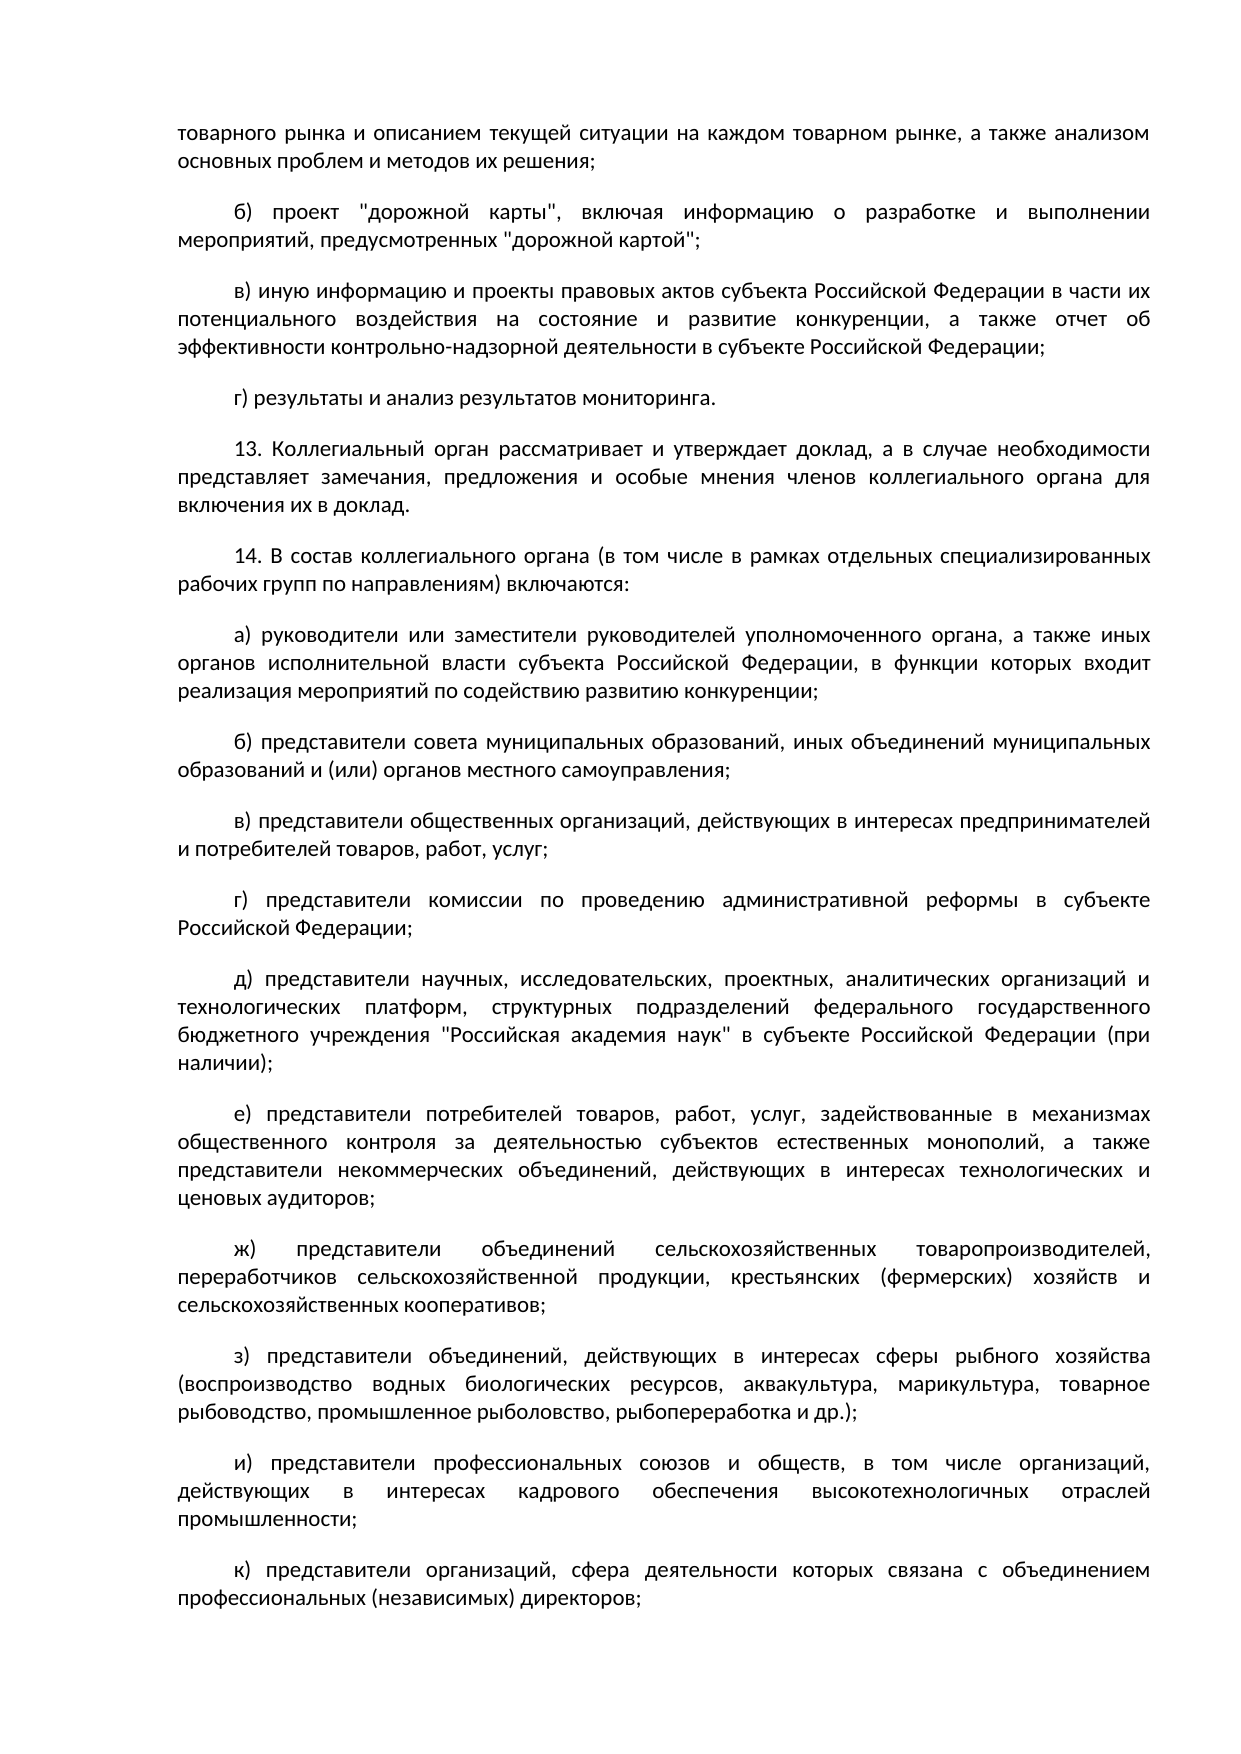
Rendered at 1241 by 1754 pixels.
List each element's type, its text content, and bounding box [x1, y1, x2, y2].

text 13. Коллегиальный орган рассматривает и утверждает доклад, а в случае необходимости представляет замечания, предложения и особые мнения членов коллегиального органа для включения их в доклад. [177, 434, 1152, 518]
text б) представители совета муниципальных образований, иных объединений муниципальных образований и (или) органов местного самоуправления; [177, 727, 1152, 783]
text г) представители комиссии по проведению административной реформы в субъекте Российской Федерации; [177, 885, 1152, 941]
text и) представители профессиональных союзов и обществ, в том числе организаций, действующих в интересах кадрового обеспечения высокотехнологичных отраслей промышленности; [177, 1448, 1152, 1532]
text к) представители организаций, сфера деятельности которых связана с объединением профессиональных (независимых) директоров; [177, 1555, 1152, 1611]
text в) иную информацию и проекты правовых актов субъекта Российской Федерации в части их потенциального воздействия на состояние и развитие конкуренции, а также отчет об эффективности контрольно-надзорной деятельности в субъекте Российской Федерации; [177, 276, 1152, 360]
text г) результаты и анализ результатов мониторинга. [177, 383, 1152, 411]
text е) представители потребителей товаров, работ, услуг, задействованные в механизмах общественного контроля за деятельностью субъектов естественных монополий, а также представители некоммерческих объединений, действующих в интересах технологических и ценовых аудиторов; [177, 1099, 1152, 1211]
text б) проект "дорожной карты", включая информацию о разработке и выполнении мероприятий, предусмотренных "дорожной картой"; [177, 197, 1152, 253]
text 14. В состав коллегиального органа (в том числе в рамках отдельных специализированных рабочих групп по направлениям) включаются: [177, 541, 1152, 597]
text ж) представители объединений сельскохозяйственных товаропроизводителей, переработчиков сельскохозяйственной продукции, крестьянских (фермерских) хозяйств и сельскохозяйственных кооперативов; [177, 1234, 1152, 1318]
text в) представители общественных организаций, действующих в интересах предпринимателей и потребителей товаров, работ, услуг; [177, 806, 1152, 862]
text з) представители объединений, действующих в интересах сферы рыбного хозяйства (воспроизводство водных биологических ресурсов, аквакультура, марикультура, товарное рыбоводство, промышленное рыболовство, рыбопереработка и др.); [177, 1341, 1152, 1425]
text д) представители научных, исследовательских, проектных, аналитических организаций и технологических платформ, структурных подразделений федерального государственного бюджетного учреждения "Российская академия наук" в субъекте Российской Федерации (при наличии); [177, 964, 1152, 1076]
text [177, 118, 1152, 174]
text а) руководители или заместители руководителей уполномоченного органа, а также иных органов исполнительной власти субъекта Российской Федерации, в функции которых входит реализация мероприятий по содействию развитию конкуренции; [177, 620, 1152, 704]
